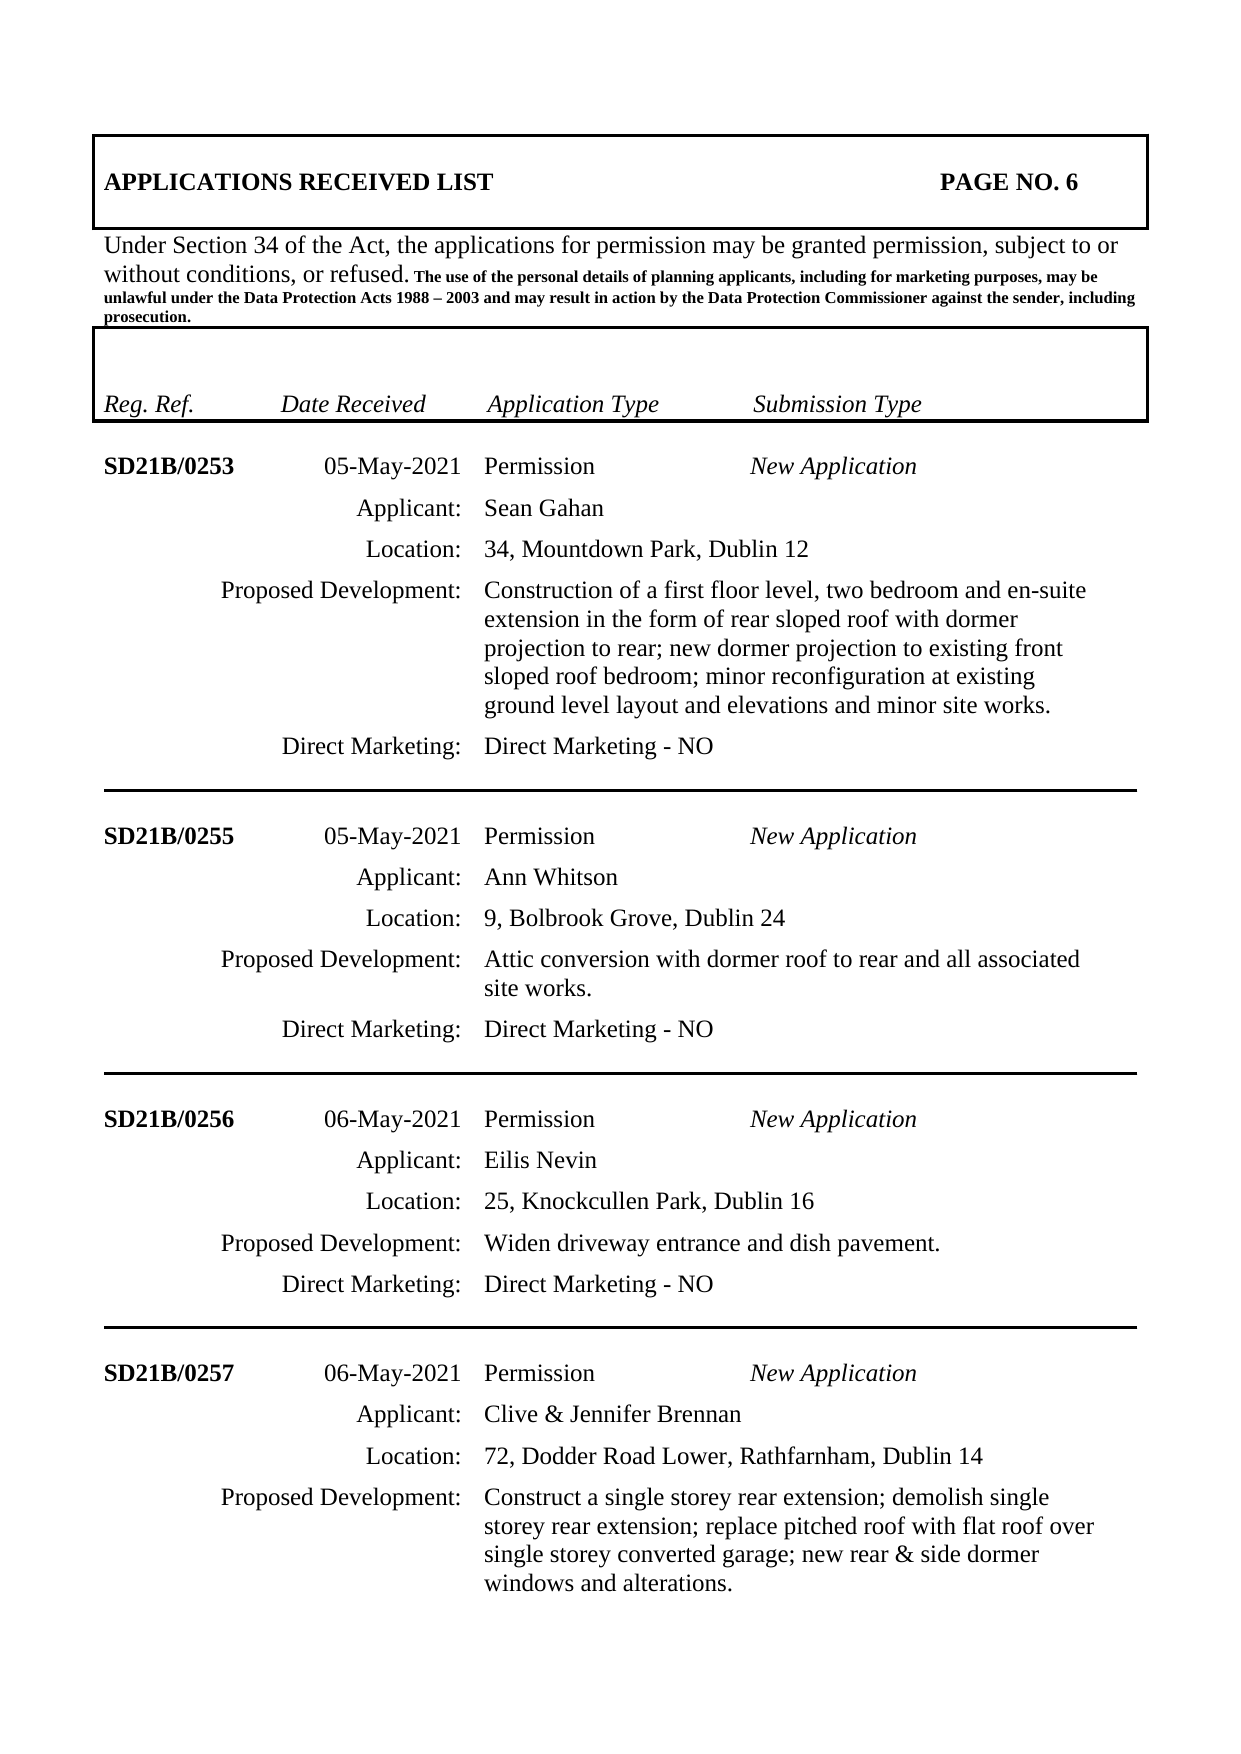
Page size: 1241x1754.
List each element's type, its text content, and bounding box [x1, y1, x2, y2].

table_cell 34, Mountdown Park, Dublin 12 [473, 521, 1114, 563]
table_header Permission [473, 1358, 738, 1387]
table_header Permission [473, 821, 738, 849]
table_cell Direct Marketing: [92, 719, 473, 760]
table_cell Applicant: [92, 850, 473, 891]
table_cell Construction of a first floor level, two bedroom and en-suite extension in the form of rear sloped roof with dormer projection to rear; new dormer projection to existing front sloped roof bedroom; minor reconfiguration at existing ground level layout and elevations and minor site works. [473, 563, 1114, 719]
table_cell Applicant: [92, 1133, 473, 1174]
table_cell Location: [92, 1428, 473, 1469]
table_cell Proposed Development: [92, 1470, 473, 1597]
table_header 06-May-2021 [251, 1358, 473, 1387]
table_cell Location: [92, 1174, 473, 1215]
table_cell Direct Marketing - NO [473, 1002, 1114, 1043]
table_header New Application [739, 821, 1114, 849]
table_cell Clive & Jennifer Brennan [473, 1387, 1114, 1428]
table_header 06-May-2021 [251, 1104, 473, 1133]
table_cell Direct Marketing: [92, 1256, 473, 1298]
table_cell 72, Dodder Road Lower, Rathfarnham, Dublin 14 [473, 1428, 1114, 1469]
table_header 05-May-2021 [251, 821, 473, 849]
table_cell Applicant: [92, 480, 473, 521]
table_cell Attic conversion with dormer roof to rear and all associated site works. [473, 932, 1114, 1002]
table_cell 25, Knockcullen Park, Dublin 16 [473, 1174, 1114, 1215]
table_header New Application [739, 1104, 1114, 1133]
table_cell Proposed Development: [92, 932, 473, 1002]
table_cell Direct Marketing - NO [473, 1256, 1114, 1298]
table_cell Proposed Development: [92, 1215, 473, 1256]
table_cell Direct Marketing: [92, 1002, 473, 1043]
table_cell Location: [92, 521, 473, 563]
table_cell Widen driveway entrance and dish pavement. [473, 1215, 1114, 1256]
table_header SD21B/0257 [92, 1358, 251, 1387]
table_cell Construct a single storey rear extension; demolish single storey rear extension; replace pitched roof with flat roof over single storey converted garage; new rear & side dormer windows and alterations. [473, 1470, 1114, 1597]
table_cell 9, Bolbrook Grove, Dublin 24 [473, 891, 1114, 932]
table_cell Location: [92, 891, 473, 932]
table_cell Applicant: [92, 1387, 473, 1428]
table_cell Eilis Nevin [473, 1133, 1114, 1174]
table_header 05-May-2021 [251, 451, 473, 480]
table_header SD21B/0255 [92, 821, 251, 849]
table_cell Direct Marketing - NO [473, 719, 1114, 760]
table_header Permission [473, 451, 738, 480]
table_header SD21B/0256 [92, 1104, 251, 1133]
table_header New Application [739, 451, 1114, 480]
table_cell Proposed Development: [92, 563, 473, 719]
table_header New Application [739, 1358, 1114, 1387]
table_header Permission [473, 1104, 738, 1133]
table_cell Sean Gahan [473, 480, 1114, 521]
table_header SD21B/0253 [92, 451, 251, 480]
table_cell Ann Whitson [473, 850, 1114, 891]
